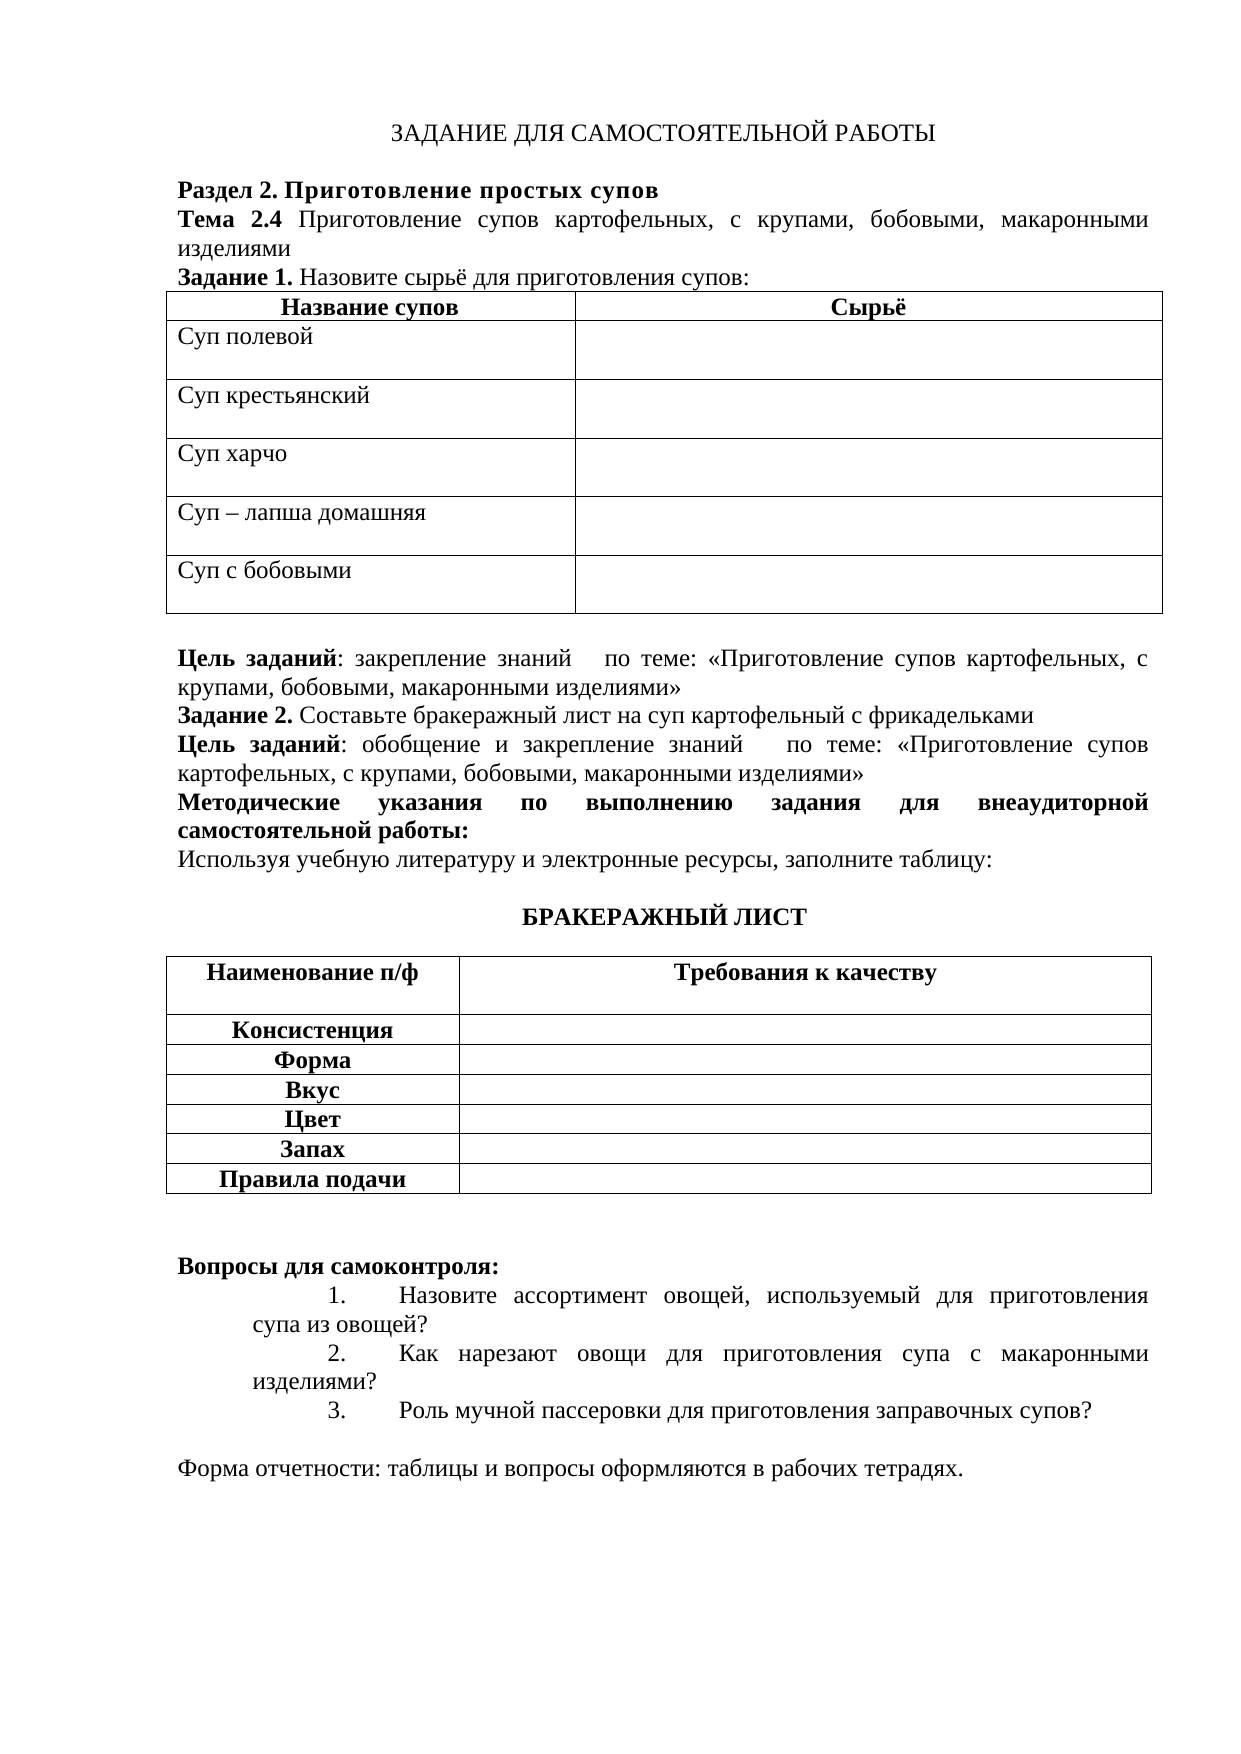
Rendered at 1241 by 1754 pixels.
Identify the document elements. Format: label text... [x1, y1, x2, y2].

list Как нарезают овощи для приготовления супа с макаронными изделиями? [252, 1338, 1149, 1395]
text Методические указания по выполнению задания для внеаудиторной самостоятельной работы: [177, 787, 1149, 844]
table_cell Консистенция [167, 1015, 459, 1044]
table_cell Правила подачи [167, 1164, 459, 1193]
list Роль мучной пассеровки для приготовления заправочных супов? [252, 1395, 1149, 1424]
table_cell Вкус [167, 1075, 459, 1103]
text Раздел 2. Приготовление простых супов [177, 176, 1149, 204]
table_cell [576, 556, 1162, 613]
text БРАКЕРАЖНЫЙ ЛИСТ [177, 902, 1152, 930]
table_header Сырьё [576, 292, 1162, 320]
table_cell [576, 497, 1162, 554]
table_cell Цвет [167, 1105, 459, 1133]
table_cell [576, 380, 1162, 437]
table_cell Форма [167, 1045, 459, 1074]
list Назовите ассортимент овощей, используемый для приготовления супа из овощей? [252, 1280, 1149, 1338]
text Цель заданий: обобщение и закрепление знаний по теме: «Приготовление супов картофельных, с крупами, бобовыми, макаронными изделиями» [177, 729, 1149, 787]
table_cell [460, 1164, 1151, 1193]
table_cell Суп харчо [167, 439, 575, 496]
table_cell [460, 1075, 1151, 1103]
table_cell Суп – лапша домашняя [167, 497, 575, 554]
table_cell Суп с бобовыми [167, 556, 575, 613]
table_header Наименование п/ф [167, 957, 459, 1014]
table_header Требования к качеству [460, 957, 1151, 1014]
text Используя учебную литературу и электронные ресурсы, заполните таблицу: [177, 844, 1149, 873]
text ЗАДАНИЕ ДЛЯ САМОСТОЯТЕЛЬНОЙ РАБОТЫ [177, 118, 1149, 147]
table_cell [460, 1015, 1151, 1044]
text Задание 2. Составьте бракеражный лист на суп картофельный с фрикадельками [177, 700, 1149, 729]
table_cell Запах [167, 1134, 459, 1163]
table_cell [460, 1105, 1151, 1133]
text Вопросы для самоконтроля: [177, 1251, 1149, 1280]
text Цель заданий: закрепление знаний по теме: «Приготовление супов картофельных, с крупами, бобовыми, макаронными изделиями» [177, 643, 1149, 700]
table_header Название супов [167, 292, 575, 320]
table_cell [460, 1045, 1151, 1074]
table_cell [460, 1134, 1151, 1163]
table_cell Суп крестьянский [167, 380, 575, 437]
table_cell [576, 321, 1162, 379]
table_cell Суп полевой [167, 321, 575, 379]
table_cell [576, 439, 1162, 496]
text Тема 2.4 Приготовление супов картофельных, с крупами, бобовыми, макаронными изделиями [177, 204, 1149, 262]
text Задание 1. Назовите сырьё для приготовления супов: [177, 262, 1149, 291]
text Форма отчетности: таблицы и вопросы оформляются в рабочих тетрадях. [177, 1453, 1149, 1481]
